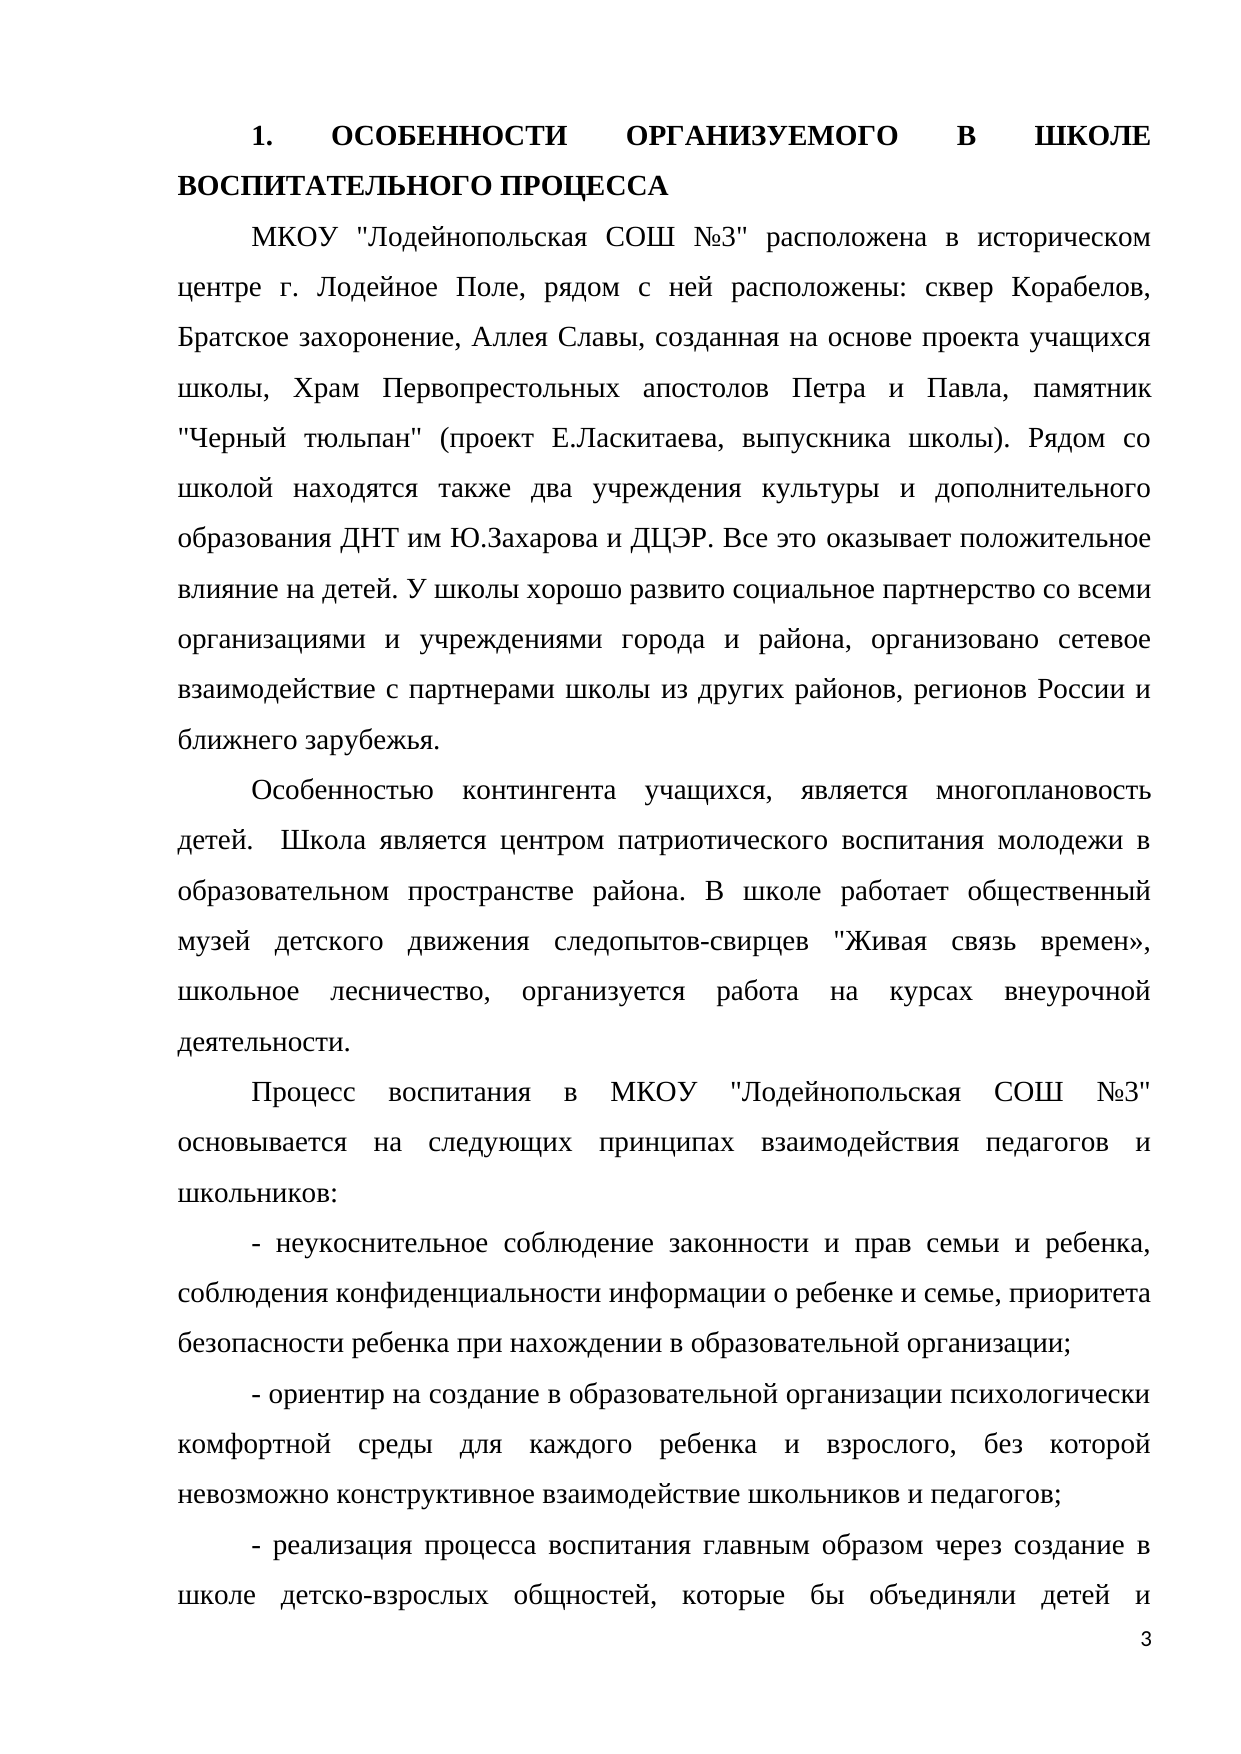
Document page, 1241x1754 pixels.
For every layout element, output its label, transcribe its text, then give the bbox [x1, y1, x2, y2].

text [177, 1527, 1152, 1611]
text 1. ОСОБЕННОСТИ ОРГАНИЗУЕМОГО В ШКОЛЕ ВОСПИТАТЕЛЬНОГО ПРОЦЕССА [177, 118, 1152, 202]
text МКОУ "Лодейнопольская СОШ №3" расположена в историческом центре г. Лодейное Поле, рядом с ней расположены: сквер Корабелов, Братское захоронение, Аллея Славы, созданная на основе проекта учащихся школы, Храм Первопрестольных апостолов Петра и Павла, памятник "Черный тюльпан" (проект Е.Ласкитаева, выпускника школы). Рядом со школой находятся также два учреждения культуры и дополнительного образования ДНТ им Ю.Захарова и ДЦЭР. Все это оказывает положительное влияние на детей. У школы хорошо развито социальное партнерство со всеми организациями и учреждениями города и района, организовано сетевое взаимодействие с партнерами школы из других районов, регионов России и ближнего зарубежья. [177, 219, 1152, 755]
text - ориентир на создание в образовательной организации психологически комфортной среды для каждого ребенка и взрослого, без которой невозможно конструктивное взаимодействие школьников и педагогов; [177, 1376, 1152, 1510]
text Особенностью контингента учащихся, является многоплановость детей. Школа является центром патриотического воспитания молодежи в образовательном пространстве района. В школе работает общественный музей детского движения следопытов-свирцев "Живая связь времен», школьное лесничество, организуется работа на курсах внеурочной деятельности. [177, 772, 1152, 1057]
text - неукоснительное соблюдение законности и прав семьи и ребенка, соблюдения конфиденциальности информации о ребенке и семье, приоритета безопасности ребенка при нахождении в образовательной организации; [177, 1225, 1152, 1359]
text Процесс воспитания в МКОУ "Лодейнопольская СОШ №3" основывается на следующих принципах взаимодействия педагогов и школьников: [177, 1074, 1152, 1208]
